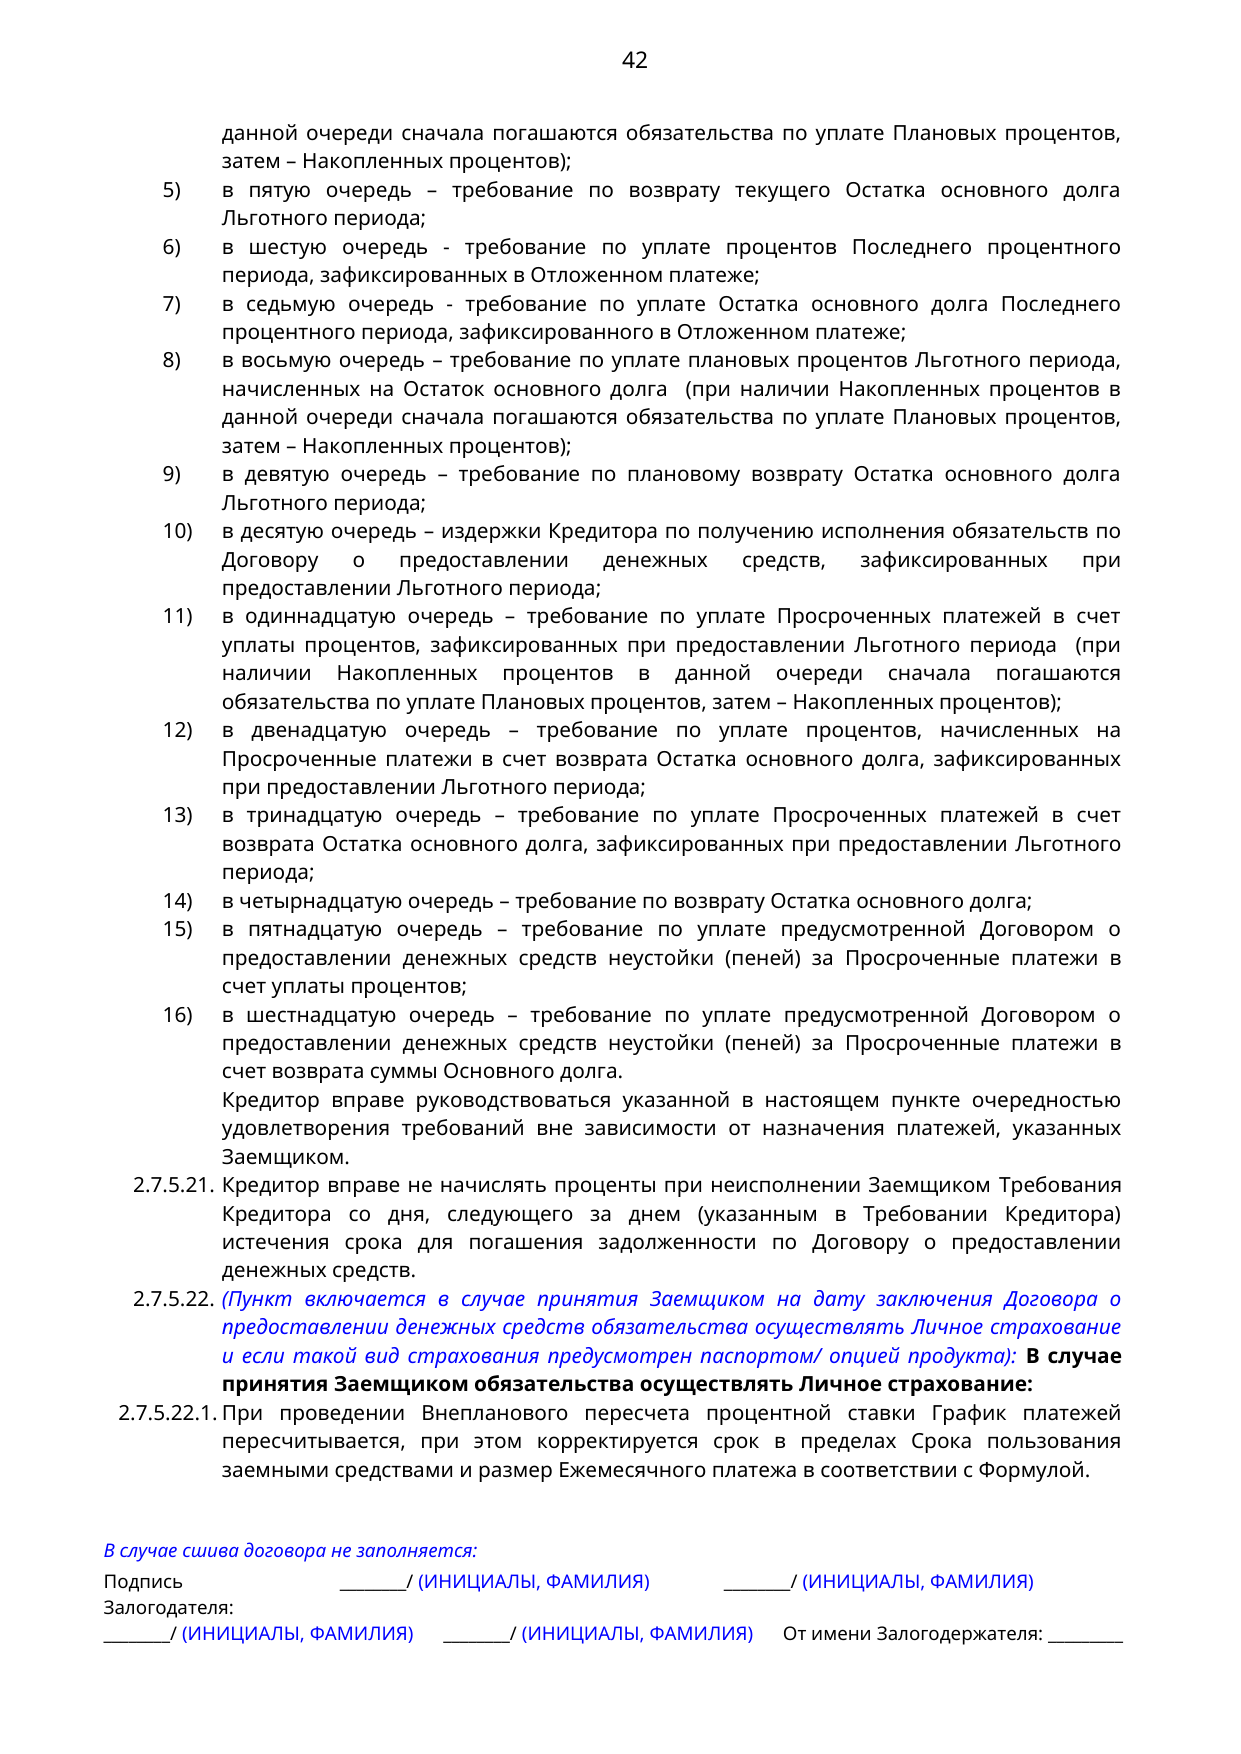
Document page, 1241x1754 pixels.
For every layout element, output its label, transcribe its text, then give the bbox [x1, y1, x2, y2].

list в пятнадцатую очередь – требование по уплате предусмотренной Договором о предоставлении денежных средств неустойки (пеней) за Просроченные платежи в счет уплаты процентов; [162, 914, 1122, 1000]
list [162, 118, 1122, 175]
list При проведении Внепланового пересчета процентной ставки График платежей пересчитывается, при этом корректируется срок в пределах Срока пользования заемными средствами и размер Ежемесячного платежа в соответствии с Формулой. [118, 1398, 1122, 1483]
text Кредитор вправе руководствоваться указанной в настоящем пункте очередностью удовлетворения требований вне зависимости от назначения платежей, указанных Заемщиком. [222, 1085, 1122, 1170]
list в двенадцатую очередь – требование по уплате процентов, начисленных на Просроченные платежи в счет возврата Остатка основного долга, зафиксированных при предоставлении Льготного периода; [162, 715, 1122, 801]
list в тринадцатую очередь – требование по уплате Просроченных платежей в счет возврата Остатка основного долга, зафиксированных при предоставлении Льготного периода; [162, 801, 1122, 886]
list в седьмую очередь - требование по уплате Остатка основного долга Последнего процентного периода, зафиксированного в Отложенном платеже; [162, 289, 1122, 346]
list в пятую очередь – требование по возврату текущего Остатка основного долга Льготного периода; [162, 175, 1122, 232]
list в десятую очередь – издержки Кредитора по получению исполнения обязательств по Договору о предоставлении денежных средств, зафиксированных при предоставлении Льготного периода; [162, 516, 1122, 602]
list в четырнадцатую очередь – требование по возврату Остатка основного долга; [162, 886, 1122, 914]
list в девятую очередь – требование по плановому возврату Остатка основного долга Льготного периода; [162, 459, 1122, 516]
list Кредитор вправе не начислять проценты при неисполнении Заемщиком Требования Кредитора со дня, следующего за днем (указанным в Требовании Кредитора) истечения срока для погашения задолженности по Договору о предоставлении денежных средств. [133, 1170, 1122, 1284]
list в шестнадцатую очередь – требование по уплате предусмотренной Договором о предоставлении денежных средств неустойки (пеней) за Просроченные платежи в счет возврата суммы Основного долга. [162, 1000, 1122, 1085]
list в шестую очередь - требование по уплате процентов Последнего процентного периода, зафиксированных в Отложенном платеже; [162, 232, 1122, 289]
list в одиннадцатую очередь – требование по уплате Просроченных платежей в счет уплаты процентов, зафиксированных при предоставлении Льготного периода (при наличии Накопленных процентов в данной очереди сначала погашаются обязательства по уплате Плановых процентов, затем – Накопленных процентов); [162, 602, 1122, 715]
list в восьмую очередь – требование по уплате плановых процентов Льготного периода, начисленных на Остаток основного долга (при наличии Накопленных процентов в данной очереди сначала погашаются обязательства по уплате Плановых процентов, затем – Накопленных процентов); [162, 346, 1122, 459]
list (Пункт включается в случае принятия Заемщиком на дату заключения Договора о предоставлении денежных средств обязательства осуществлять Личное страхование и если такой вид страхования предусмотрен паспортом/ опцией продукта): В случае принятия Заемщиком обязательства осуществлять Личное страхование: [133, 1284, 1122, 1398]
